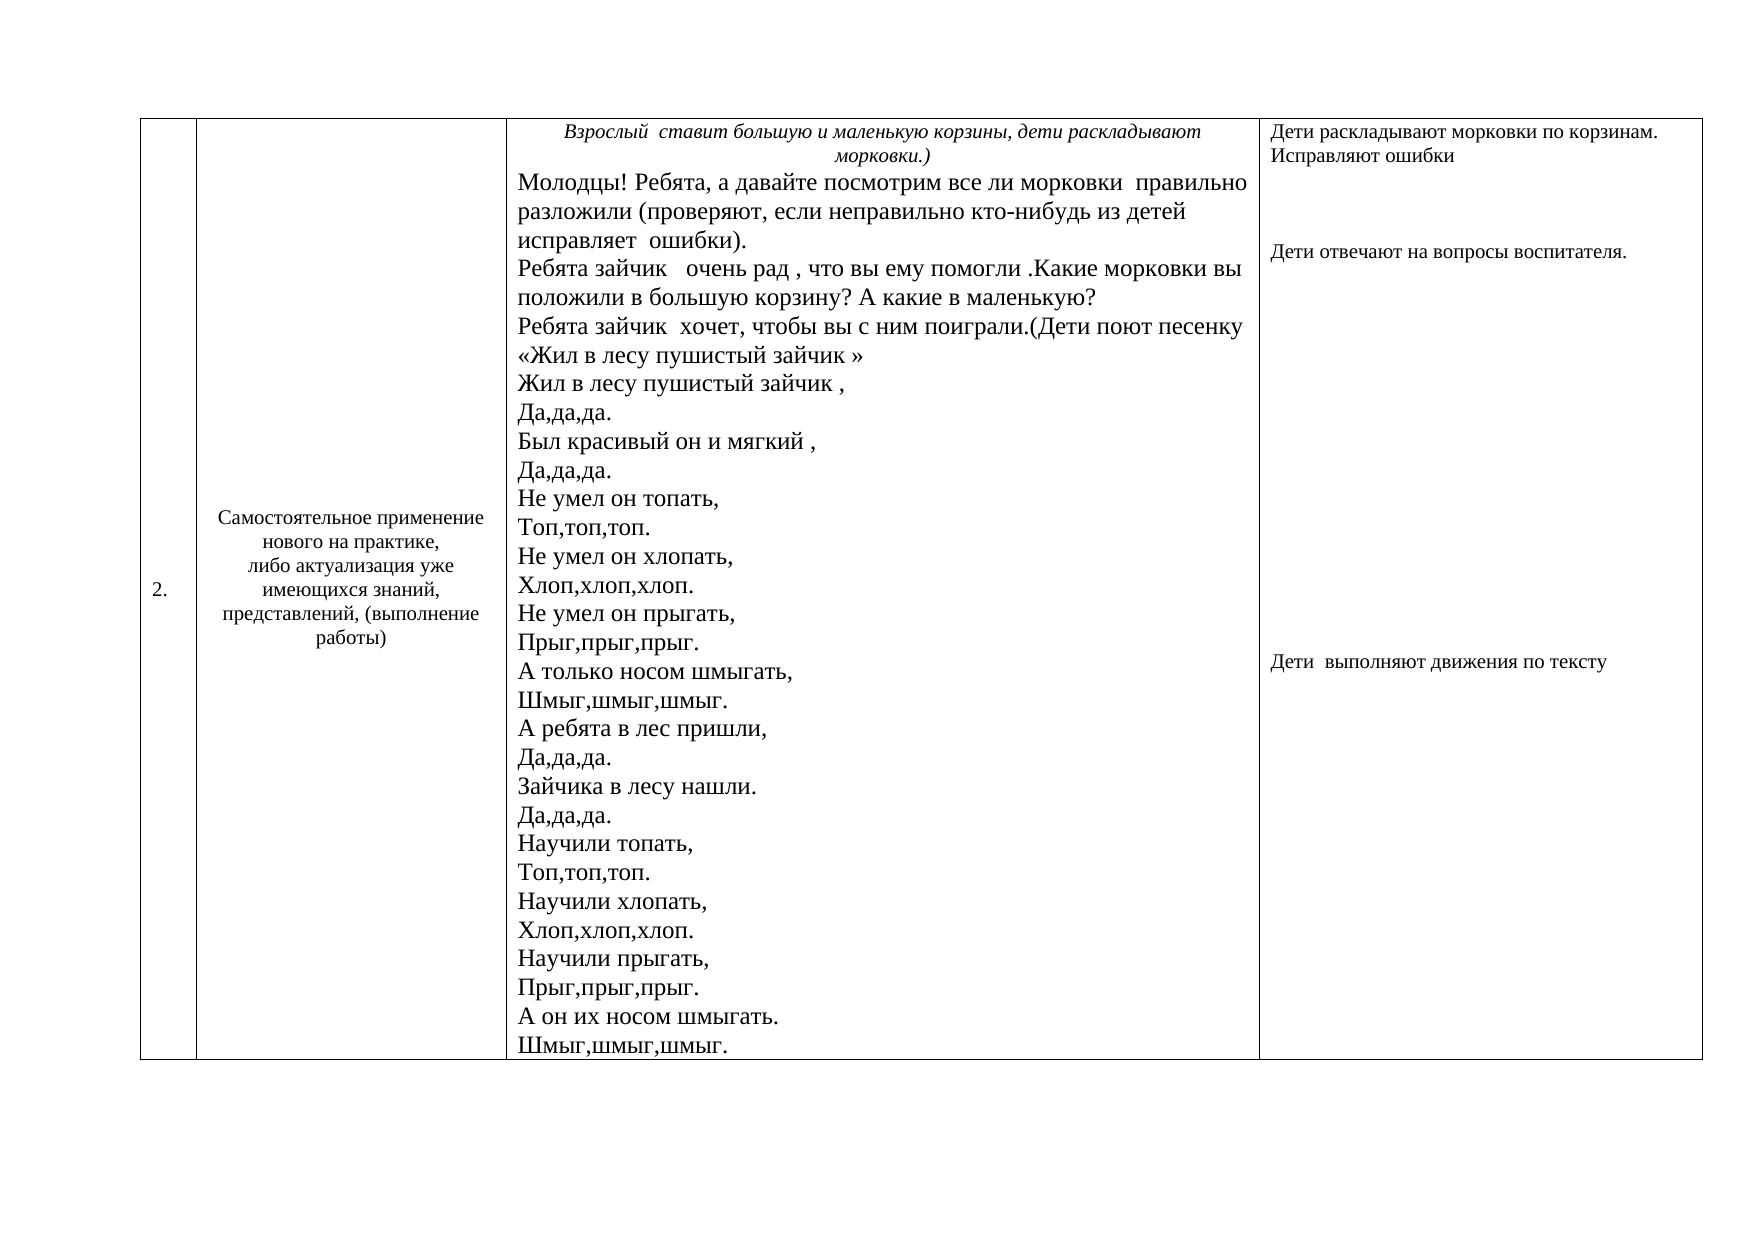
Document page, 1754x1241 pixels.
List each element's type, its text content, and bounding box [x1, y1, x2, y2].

table_cell Дети раскладывают морковки по корзинам. Исправляют ошибки Дети отвечают на вопросы воспитателя. Дети выполняют движения по тексту [1260, 119, 1702, 1058]
table_cell Взрослый ставит большую и маленькую корзины, дети раскладывают морковки.) Молодцы! Ребята, а давайте посмотрим все ли морковки правильно разложили (проверяют, если неправильно кто-нибудь из детей исправляет ошибки). Ребята зайчик очень рад , что вы ему помогли .Какие морковки вы положили в большую корзину? А какие в маленькую? Ребята зайчик хочет, чтобы вы с ним поиграли.(Дети поют песенку «Жил в лесу пушистый зайчик » Жил в лесу пушистый зайчик , Да,да,да. Был красивый он и мягкий , Да,да,да. Не умел он топать, Топ,топ,топ. Не умел он хлопать, Хлоп,хлоп,хлоп. Не умел он прыгать, Прыг,прыг,прыг. А только носом шмыгать, Шмыг,шмыг,шмыг. А ребята в лес пришли, Да,да,да. Зайчика в лесу нашли. Да,да,да. Научили топать, Топ,топ,топ. Научили хлопать, Хлоп,хлоп,хлоп. Научили прыгать, Прыг,прыг,прыг. А он их носом шмыгать. Шмыг,шмыг,шмыг. [507, 119, 1259, 1058]
table_cell 2. [141, 119, 196, 1058]
table_cell Самостоятельное применение нового на практике, либо актуализация уже имеющихся знаний, представлений, (выполнение работы) [197, 119, 506, 1058]
